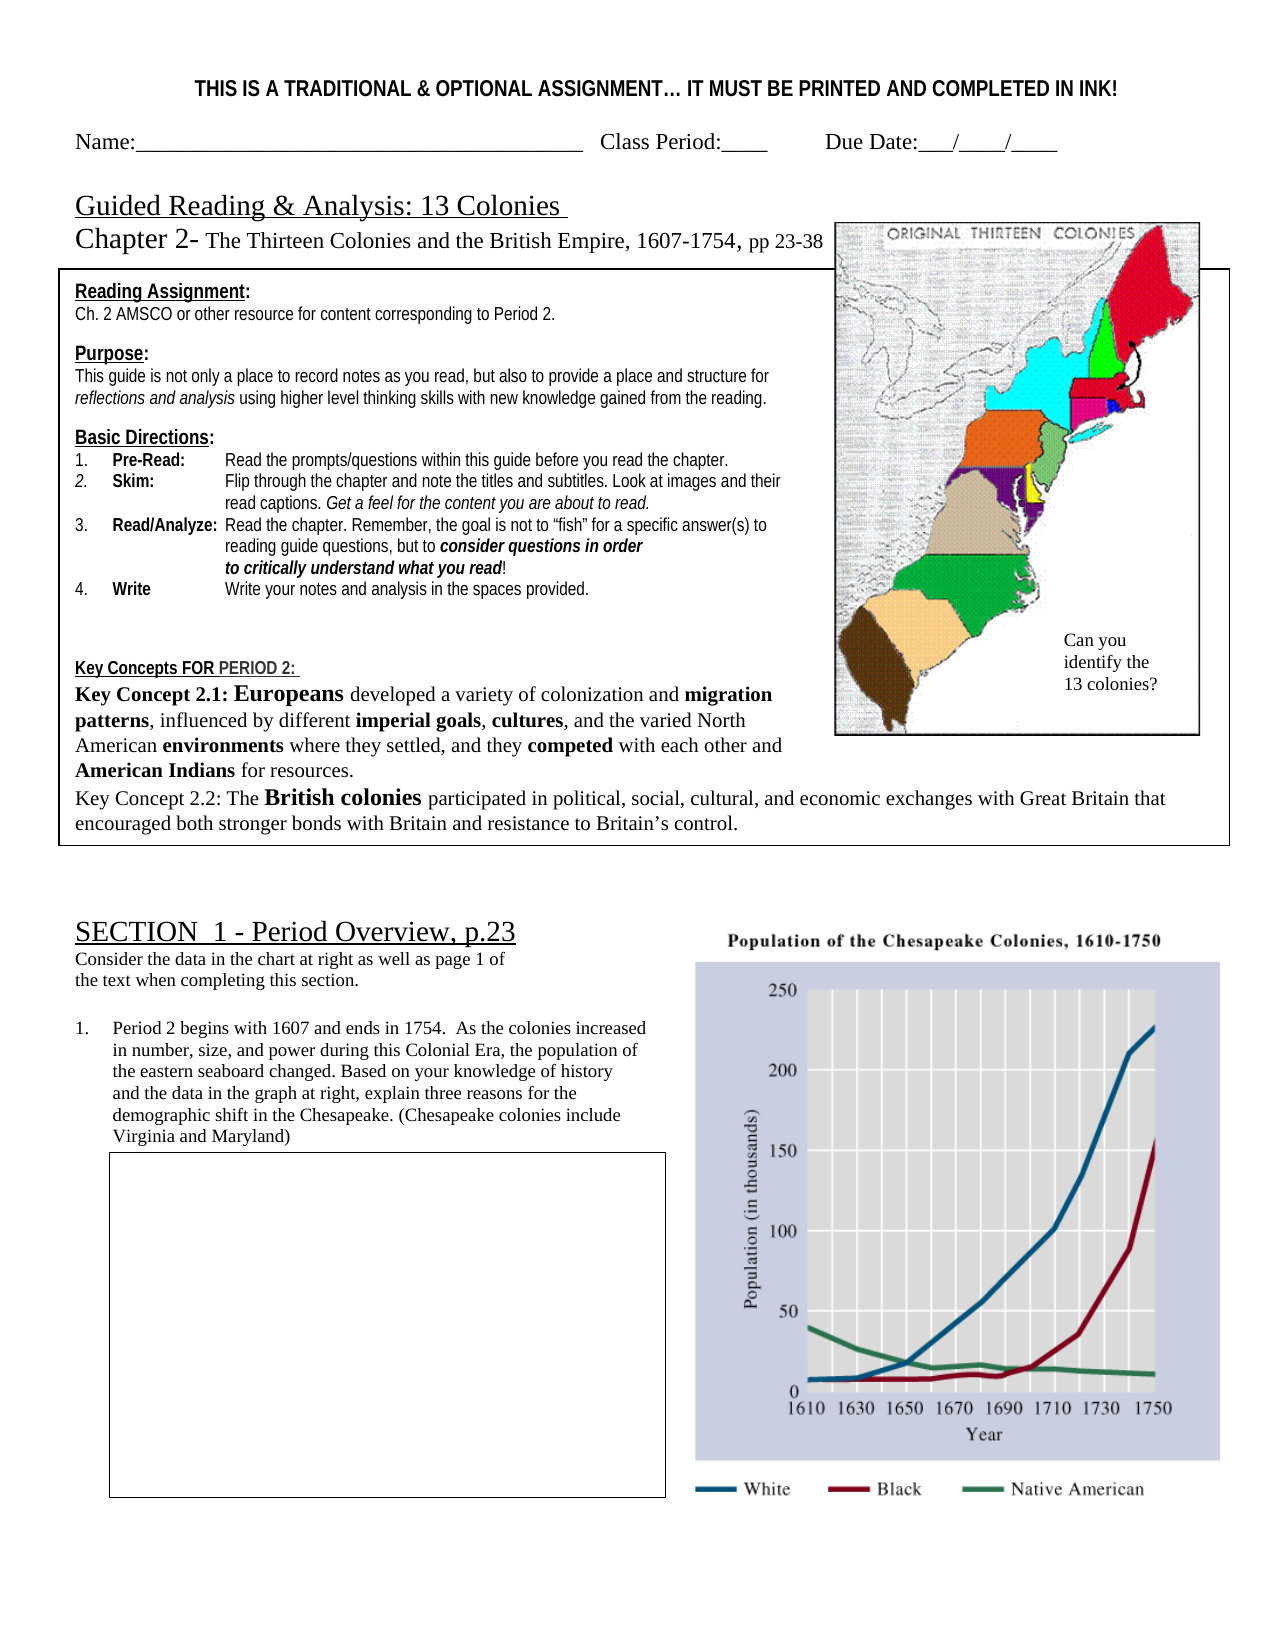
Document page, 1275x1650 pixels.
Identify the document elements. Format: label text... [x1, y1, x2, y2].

list the eastern seaboard changed. Based on your knowledge of history [112, 1060, 695, 1082]
list Write Write your notes and analysis in the spaces provided. [75, 578, 834, 600]
text Consider the data in the chart at right as well as page 1 of [75, 948, 695, 969]
list Virginia and Maryland) [112, 1125, 695, 1147]
text THIS IS A TRADITIONAL & OPTIONAL ASSIGNMENT… IT MUST BE PRINTED AND COMPLETED IN INK! [112, 75, 1200, 101]
text Reading Assignment: [75, 279, 787, 303]
list Read/Analyze: Read the chapter. Remember, the goal is not to “fish” for a specific answer(s) to [75, 513, 834, 535]
text Ch. 2 AMSCO or other resource for content corresponding to Period 2. [75, 303, 787, 324]
text Name:_______________________________________ Class Period:____ Due Date:___/____/____ [75, 128, 1200, 154]
list demographic shift in the Chesapeake. (Chesapeake colonies include [112, 1103, 695, 1125]
list Skim: Flip through the chapter and note the titles and subtitles. Look at images and their [75, 470, 834, 492]
text Guided Reading & Analysis: 13 Colonies [75, 188, 1200, 221]
picture [695, 914, 1221, 1499]
text to critically understand what you read! [187, 557, 834, 578]
list in number, size, and power during this Colonial Era, the population of [112, 1039, 695, 1060]
text reading guide questions, but to consider questions in order [150, 535, 834, 557]
list Pre-Read: Read the prompts/questions within this guide before you read the chapter. [75, 449, 834, 470]
text This guide is not only a place to record notes as you read, but also to provide a place and structure for [75, 365, 834, 387]
list Key Concept 2.2: The British colonies participated in political, social, cultural, and economic exchanges with Great Britain that encouraged both stronger bonds with Britain and resistance to Britain’s control. [75, 783, 1200, 835]
text the text when completing this section. [75, 969, 695, 991]
picture [834, 222, 1200, 736]
text reflections and analysis using higher level thinking skills with new knowledge gained from the reading. [75, 387, 834, 408]
text patterns, influenced by different imperial goals, cultures, and the varied North [75, 708, 834, 732]
list Period 2 begins with 1607 and ends in 1754. As the colonies increased [75, 1017, 695, 1039]
text Chapter 2- The Thirteen Colonies and the British Empire, 1607-1754, pp 23-38 [75, 221, 1200, 255]
text read captions. Get a feel for the content you are about to read. [150, 492, 834, 513]
text American Indians for resources. [75, 758, 1200, 782]
text Purpose: [75, 341, 834, 365]
text Key Concepts FOR PERIOD 2: [75, 657, 834, 679]
list and the data in the graph at right, explain three reasons for the [112, 1082, 695, 1103]
text Basic Directions: [75, 425, 787, 449]
text American environments where they settled, and they competed with each other and [75, 733, 1200, 757]
text Key Concept 2.1: Europeans developed a variety of colonization and migration [75, 679, 834, 706]
list SECTION 1 - Period Overview, p.23 [75, 914, 695, 948]
